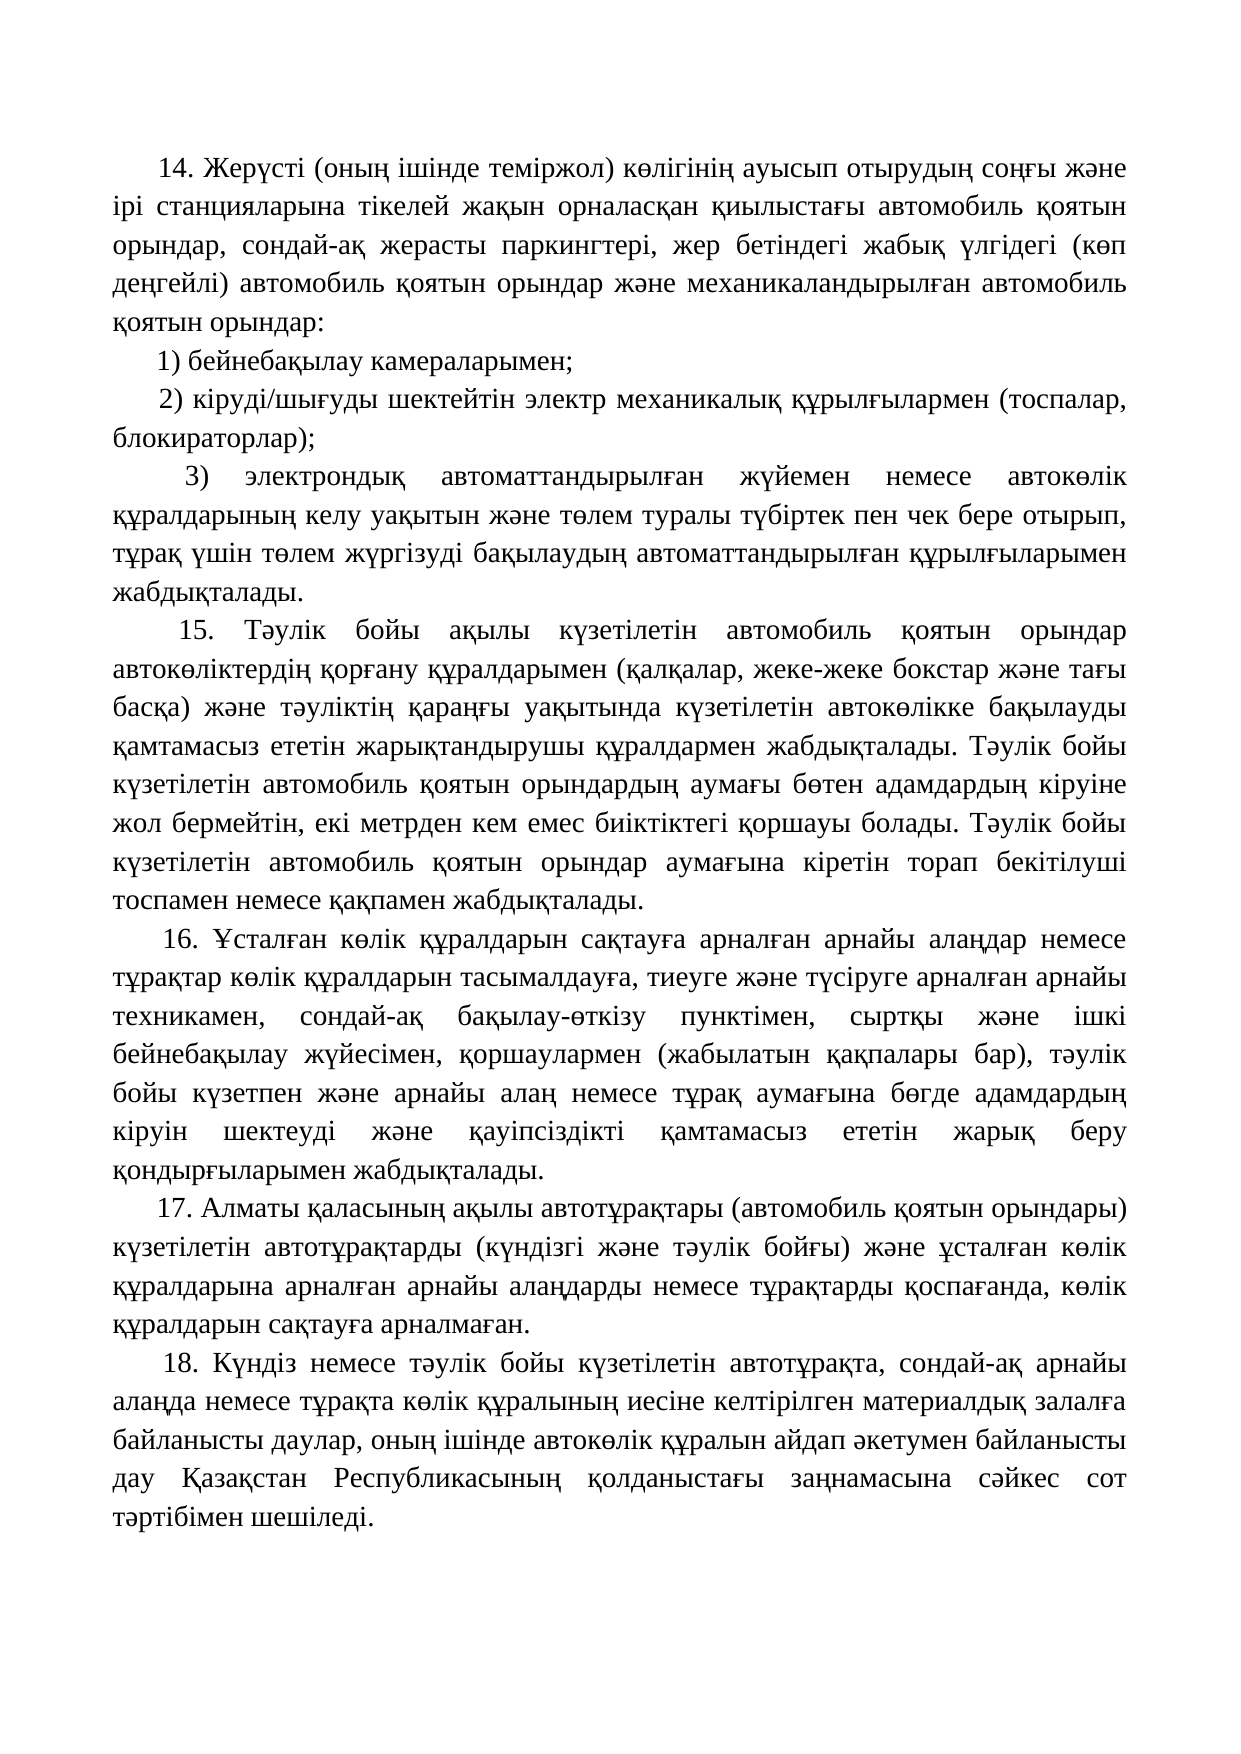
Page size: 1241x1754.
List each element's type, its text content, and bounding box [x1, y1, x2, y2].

text 16. Ұсталған көлік құралдарын сақтауға арналған арнайы алаңдар немесе тұрақтар көлік құралдарын тасымалдауға, тиеуге және түсіруге арналған арнайы техникамен, сондай-ақ бақылау-өткізу пунктімен, сыртқы және ішкі бейнебақылау жүйесімен, қоршаулармен (жабылатын қақпалары бар), тәулік бойы күзетпен және арнайы алаң немесе тұрақ аумағына бөгде адамдардың кіруін шектеуді және қауіпсіздікті қамтамасыз ететін жарық беру қондырғыларымен жабдықталады. [112, 921, 1128, 1186]
text 3) электрондық автоматтандырылған жүйемен немесе автокөлік құралдарының келу уақытын және төлем туралы түбіртек пен чек бере отырып, тұрақ үшін төлем жүргізуді бақылаудың автоматтандырылған құрылғыларымен жабдықталады. [112, 458, 1128, 607]
text 18. Күндіз немесе тәулік бойы күзетілетін автотұрақта, сондай-ақ арнайы алаңда немесе тұрақта көлік құралының иесіне келтірілген материалдық залалға байланысты даулар, оның ішінде автокөлік құралын айдап әкетумен байланысты дау Қазақстан Республикасының қолданыстағы заңнамасына сәйкес сот тәртібімен шешіледі. [112, 1345, 1128, 1532]
text 14. Жерүсті (оның ішінде теміржол) көлігінің ауысып отырудың соңғы және ірі станцияларына тікелей жақын орналасқан қиылыстағы автомобиль қоятын орындар, сондай-ақ жерасты паркингтері, жер бетіндегі жабық үлгідегі (көп деңгейлі) автомобиль қоятын орындар және механикаландырылған автомобиль қоятын орындар: [112, 150, 1128, 338]
text 2) кіруді/шығуды шектейтін электр механикалық құрылғылармен (тоспалар, блокираторлар); [112, 381, 1128, 453]
text 17. Алматы қаласының ақылы автотұрақтары (автомобиль қоятын орындары) күзетілетін автотұрақтарды (күндізгі және тәулік бойғы) және ұсталған көлік құралдарына арналған арнайы алаңдарды немесе тұрақтарды қоспағанда, көлік құралдарын сақтауға арналмаған. [112, 1191, 1128, 1340]
text 15. Тәулік бойы ақылы күзетілетін автомобиль қоятын орындар автокөліктердің қорғану құралдарымен (қалқалар, жеке-жеке бокстар және тағы басқа) және тәуліктің қараңғы уақытында күзетілетін автокөлікке бақылауды қамтамасыз ететін жарықтандырушы құралдармен жабдықталады. Тәулік бойы күзетілетін автомобиль қоятын орындардың аумағы бөтен адамдардың кіруіне жол бермейтін, екі метрден кем емес биіктіктегі қоршауы болады. Тәулік бойы күзетілетін автомобиль қоятын орындар аумағына кіретін торап бекітілуші тоспамен немесе қақпамен жабдықталады. [112, 612, 1128, 916]
text 1) бейнебақылау камераларымен; [112, 343, 1128, 376]
